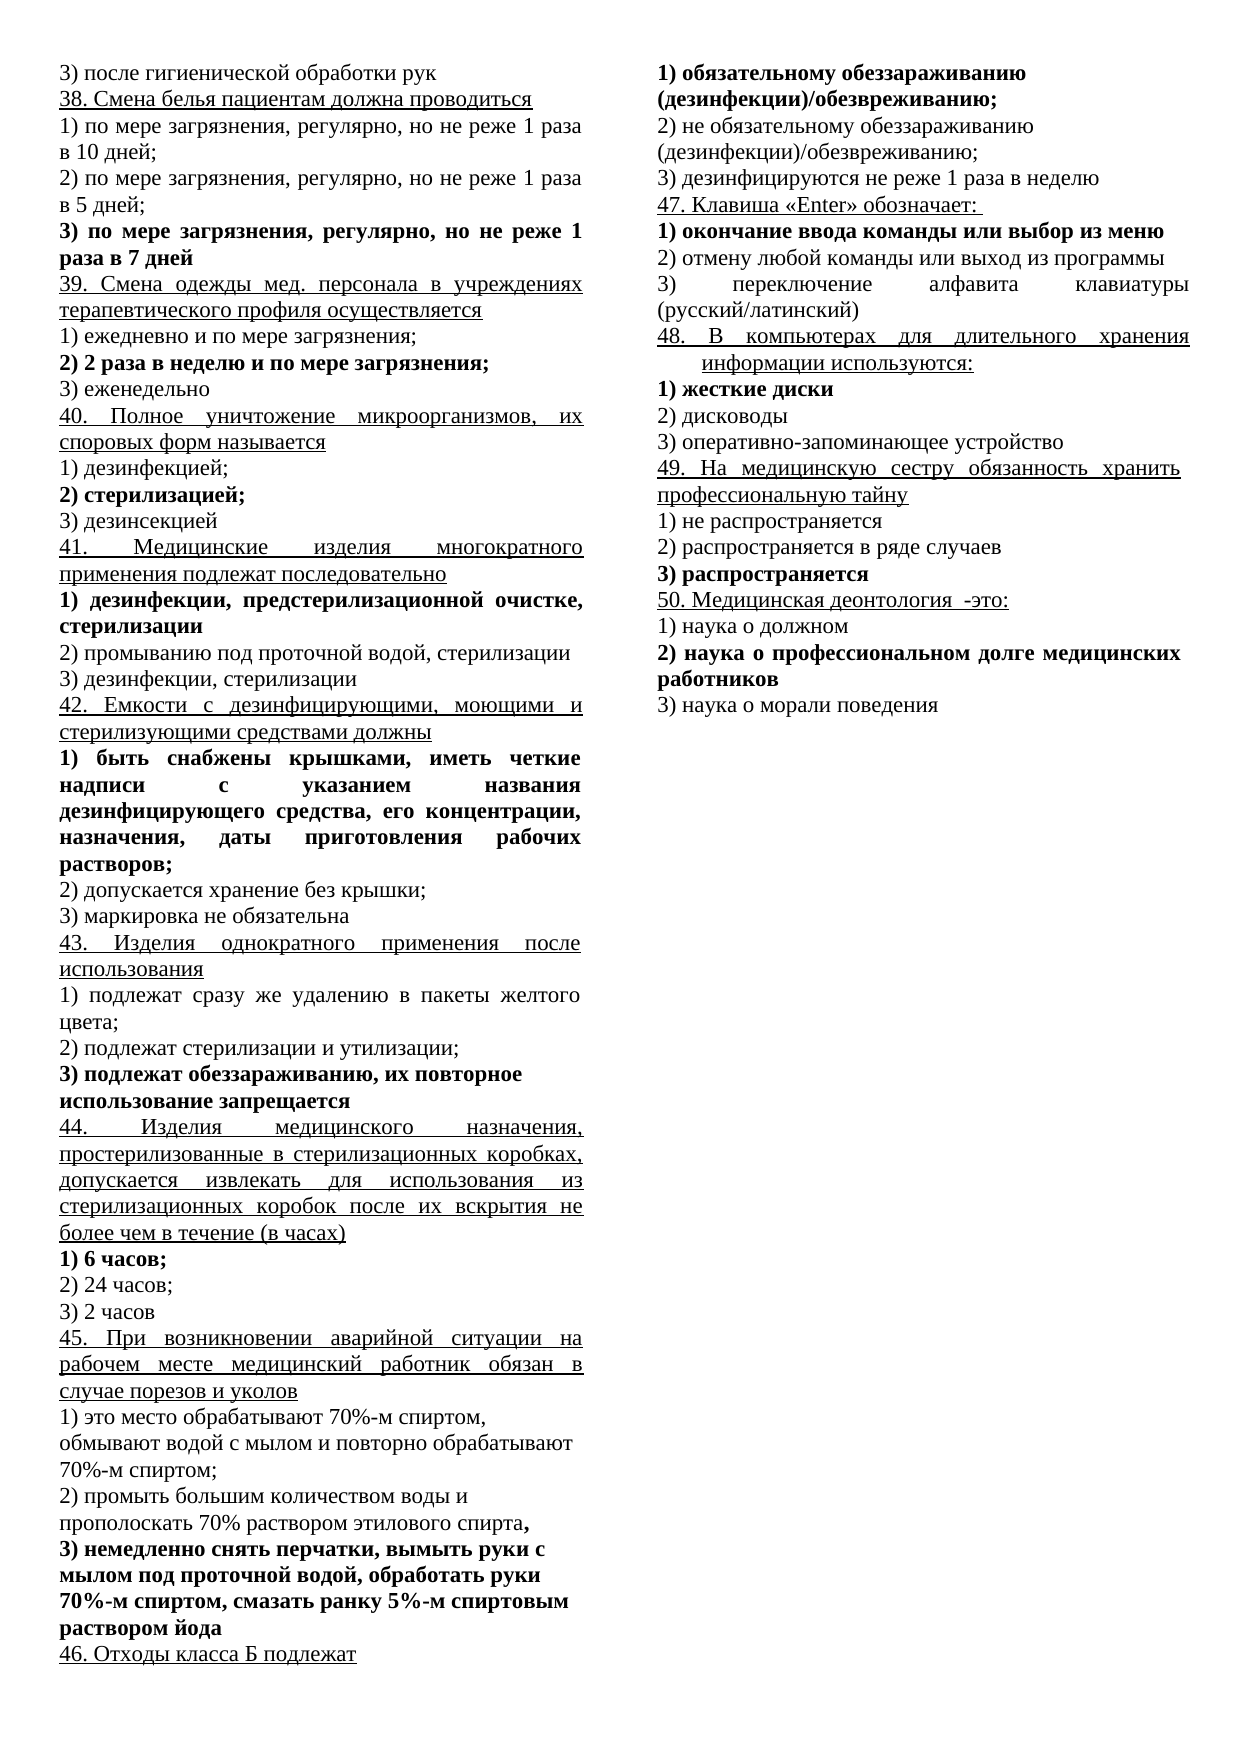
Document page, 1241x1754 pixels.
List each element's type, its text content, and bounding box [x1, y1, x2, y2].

text 3) после гигиенической обработки рук [59, 59, 583, 85]
text 3) переключение алфавита клавиатуры (русский/латинский) [657, 270, 1190, 323]
text 1) дезинфекции, предстерилизационной очистке, стерилизации [59, 586, 583, 639]
text 44. Изделия медицинского назначения, простерилизованные в стерилизационных коробках, допускается извлекать для использования из стерилизационных коробок после их вскрытия не более чем в течение (в часах) [59, 1137, 583, 1163]
text 3) 2 часов [59, 1298, 581, 1324]
text 45. При возникновении аварийной ситуации на рабочем месте медицинский работник обязан в случае порезов и уколов [59, 1348, 583, 1373]
text 2) наука о профессиональном долге медицинских работников [657, 639, 1181, 692]
text 1) жесткие диски [657, 375, 1190, 402]
text 1) окончание ввода команды или выбор из меню [657, 217, 1190, 243]
text 2) по мере загрязнения, регулярно, но не реже 1 раза в 5 дней; [59, 164, 583, 217]
text 43. Изделия однократного применения после использования [59, 929, 581, 952]
text 3) распространяется [657, 560, 1181, 586]
text 2) 2 раза в неделю и по мере загрязнения; [59, 349, 583, 375]
text 3) еженедельно [59, 375, 583, 402]
text 2) дисководы [657, 402, 1190, 428]
text 38. Смена белья пациентам должна проводиться [59, 85, 583, 112]
text 2) отмену любой команды или выход из программы [657, 243, 1190, 270]
text 44. Изделия медицинского назначения, простерилизованные в стерилизационных коробках, допускается извлекать для использования из стерилизационных коробок после их вскрытия не более чем в течение (в часах) [59, 1190, 583, 1215]
text 3) дезинфекции, стерилизации [59, 665, 583, 692]
text 45. При возникновении аварийной ситуации на рабочем месте медицинский работник обязан в случае порезов и уколов [59, 1375, 583, 1403]
text 3) по мере загрязнения, регулярно, но не реже 1 раза в 7 дней [59, 217, 583, 270]
text 1) дезинфекцией; [59, 454, 583, 481]
text 2) промыванию под проточной водой, стерилизации [59, 639, 583, 665]
text 3) дезинсекцией [59, 507, 583, 533]
text 1) 6 часов; [59, 1245, 581, 1271]
text 45. При возникновении аварийной ситуации на рабочем месте медицинский работник обязан в случае порезов и уколов [59, 1324, 583, 1347]
text 49. На медицинскую сестру обязанность хранить профессиональную тайну [657, 479, 1181, 507]
text 43. Изделия однократного применения после использования [59, 953, 581, 981]
text 2) промыть большим количеством воды и прополоскать 70% раствором этилового спирта, [59, 1482, 583, 1535]
text 3) немедленно снять перчатки, вымыть руки с мылом под проточной водой, обработать руки 70%-м спиртом, смазать ранку 5%-м спиртовым раствором йода [59, 1535, 583, 1640]
text 1) быть снабжены крышками, иметь четкие надписи с указанием названия дезинфицирующего средства, его концентрации, назначения, даты приготовления рабочих растворов; [59, 744, 581, 876]
text 41. Медицинские изделия многократного применения подлежат последовательно [59, 558, 583, 586]
text 1) по мере загрязнения, регулярно, но не реже 1 раза в 10 дней; [59, 112, 583, 164]
text 1) ежедневно и по мере загрязнения; [59, 323, 583, 349]
text 39. Смена одежды мед. персонала в учреждениях терапевтического профиля осуществляется [59, 294, 583, 323]
text 41. Медицинские изделия многократного применения подлежат последовательно [59, 533, 583, 556]
text 1) обязательному обеззараживанию (дезинфекции)/обезвреживанию; [657, 59, 1181, 112]
text 1) подлежат сразу же удалению в пакеты желтого цвета; [59, 981, 581, 1034]
text 2) 24 часов; [59, 1271, 581, 1298]
text 2) подлежат стерилизации и утилизации; [59, 1034, 581, 1061]
text 46. Отходы класса Б подлежат [59, 1640, 583, 1667]
text 2) не обязательному обеззараживанию (дезинфекции)/обезвреживанию; [657, 112, 1181, 164]
text 1) не распространяется [657, 507, 1181, 533]
text 44. Изделия медицинского назначения, простерилизованные в стерилизационных коробках, допускается извлекать для использования из стерилизационных коробок после их вскрытия не более чем в течение (в часах) [59, 1164, 583, 1189]
text 2) распространяется в ряде случаев [657, 533, 1181, 560]
text 2) допускается хранение без крышки; [59, 876, 581, 902]
text 2) стерилизацией; [59, 481, 583, 507]
text 47. Клавиша «Enter» обозначает: [657, 191, 1190, 217]
text 3) оперативно-запоминающее устройство [657, 428, 1190, 454]
text 3) дезинфицируются не реже 1 раза в неделю [657, 164, 1181, 191]
text 40. Полное уничтожение микроорганизмов, их споровых форм называется [59, 426, 583, 454]
text 3) маркировка не обязательна [59, 902, 583, 929]
text 42. Емкости с дезинфицирующими, моющими и стерилизующими средствами должны [59, 692, 583, 714]
text 48. В компьютерах для длительного хранения информации используются: [657, 323, 1190, 345]
text 3) подлежат обеззараживанию, их повторное использование запрещается [59, 1061, 581, 1113]
text 3) наука о морали поведения [657, 692, 1181, 718]
text 1) это место обрабатывают 70%-м спиртом, обмывают водой с мылом и повторно обрабатывают 70%-м спиртом; [59, 1403, 583, 1482]
text 42. Емкости с дезинфицирующими, моющими и стерилизующими средствами должны [59, 716, 583, 744]
text 1) наука о должном [657, 612, 1181, 639]
text 39. Смена одежды мед. персонала в учреждениях терапевтического профиля осуществляется [59, 270, 583, 293]
text 49. На медицинскую сестру обязанность хранить профессиональную тайну [657, 454, 1181, 477]
text 50. Медицинская деонтология -это: [657, 586, 1181, 612]
text 44. Изделия медицинского назначения, простерилизованные в стерилизационных коробках, допускается извлекать для использования из стерилизационных коробок после их вскрытия не более чем в течение (в часах) [59, 1216, 583, 1245]
text 48. В компьютерах для длительного хранения информации используются: [657, 347, 1190, 375]
text 40. Полное уничтожение микроорганизмов, их споровых форм называется [59, 402, 583, 425]
